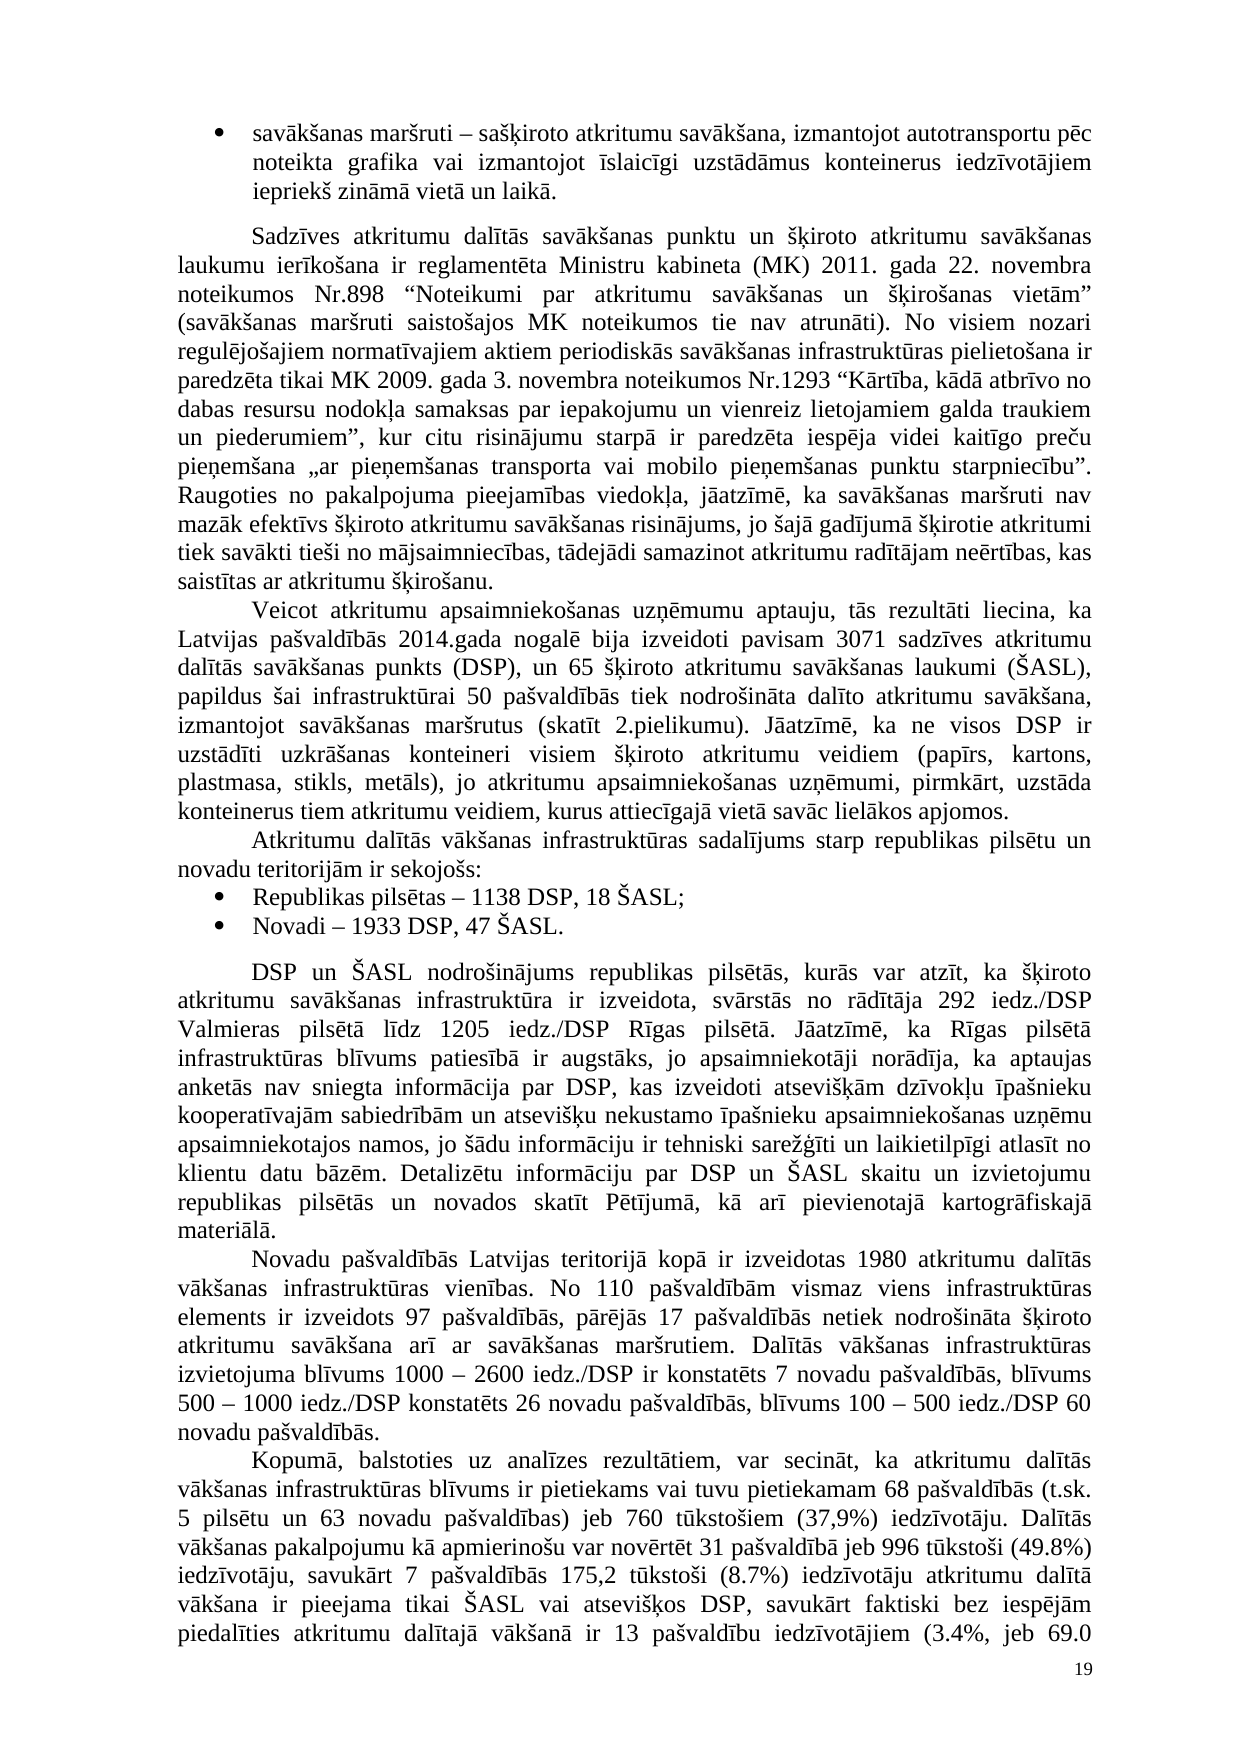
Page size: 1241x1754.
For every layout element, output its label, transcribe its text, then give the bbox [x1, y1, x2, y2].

text Novadu pašvaldībās Latvijas teritorijā kopā ir izveidotas 1980 atkritumu dalītās vākšanas infrastruktūras vienības. No 110 pašvaldībām vismaz viens infrastruktūras elements ir izveidots 97 pašvaldībās, pārējās 17 pašvaldībās netiek nodrošināta šķiroto atkritumu savākšana arī ar savākšanas maršrutiem. Dalītās vākšanas infrastruktūras izvietojuma blīvums 1000 – 2600 iedz./DSP ir konstatēts 7 novadu pašvaldībās, blīvums 500 – 1000 iedz./DSP konstatēts 26 novadu pašvaldībās, blīvums 100 – 500 iedz./DSP 60 novadu pašvaldībās. [177, 1244, 1093, 1445]
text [177, 1445, 1093, 1647]
text Veicot atkritumu apsaimniekošanas uzņēmumu aptauju, tās rezultāti liecina, ka Latvijas pašvaldībās 2014.gada nogalē bija izveidoti pavisam 3071 sadzīves atkritumu dalītās savākšanas punkts (DSP), un 65 šķiroto atkritumu savākšanas laukumi (ŠASL), papildus šai infrastruktūrai 50 pašvaldībās tiek nodrošināta dalīto atkritumu savākšana, izmantojot savākšanas maršrutus (skatīt 2.pielikumu). Jāatzīmē, ka ne visos DSP ir uzstādīti uzkrāšanas konteineri visiem šķiroto atkritumu veidiem (papīrs, kartons, plastmasa, stikls, metāls), jo atkritumu apsaimniekošanas uzņēmumi, pirmkārt, uzstāda konteinerus tiem atkritumu veidiem, kurus attiecīgajā vietā savāc lielākos apjomos. [177, 595, 1093, 825]
list Republikas pilsētas – 1138 DSP, 18 ŠASL; [215, 882, 1093, 911]
list Novadi – 1933 DSP, 47 ŠASL. [215, 911, 1093, 940]
text Sadzīves atkritumu dalītās savākšanas punktu un šķiroto atkritumu savākšanas laukumu ierīkošana ir reglamentēta Ministru kabineta (MK) 2011. gada 22. novembra noteikumos Nr.898 “Noteikumi par atkritumu savākšanas un šķirošanas vietām” (savākšanas maršruti saistošajos MK noteikumos tie nav atrunāti). No visiem nozari regulējošajiem normatīvajiem aktiem periodiskās savākšanas infrastruktūras pielietošana ir paredzēta tikai MK 2009. gada 3. novembra noteikumos Nr.1293 “Kārtība, kādā atbrīvo no dabas resursu nodokļa samaksas par iepakojumu un vienreiz lietojamiem galda traukiem un piederumiem”, kur citu risinājumu starpā ir paredzēta iespēja videi kaitīgo preču pieņemšana „ar pieņemšanas transporta vai mobilo pieņemšanas punktu starpniecību”. Raugoties no pakalpojuma pieejamības viedokļa, jāatzīmē, ka savākšanas maršruti nav mazāk efektīvs šķiroto atkritumu savākšanas risinājums, jo šajā gadījumā šķirotie atkritumi tiek savākti tieši no mājsaimniecības, tādejādi samazinot atkritumu radītājam neērtības, kas saistītas ar atkritumu šķirošanu. [177, 221, 1093, 595]
text Atkritumu dalītās vākšanas infrastruktūras sadalījums starp republikas pilsētu un novadu teritorijām ir sekojošs: [177, 825, 1093, 882]
text DSP un ŠASL nodrošinājums republikas pilsētās, kurās var atzīt, ka šķiroto atkritumu savākšanas infrastruktūra ir izveidota, svārstās no rādītāja 292 iedz./DSP Valmieras pilsētā līdz 1205 iedz./DSP Rīgas pilsētā. Jāatzīmē, ka Rīgas pilsētā infrastruktūras blīvums patiesībā ir augstāks, jo apsaimniekotāji norādīja, ka aptaujas anketās nav sniegta informācija par DSP, kas izveidoti atsevišķām dzīvokļu īpašnieku kooperatīvajām sabiedrībām un atsevišķu nekustamo īpašnieku apsaimniekošanas uzņēmu apsaimniekotajos namos, jo šādu informāciju ir tehniski sarežģīti un laikietilpīgi atlasīt no klientu datu bāzēm. Detalizētu informāciju par DSP un ŠASL skaitu un izvietojumu republikas pilsētās un novados skatīt Pētījumā, kā arī pievienotajā kartogrāfiskajā materiālā. [177, 957, 1093, 1244]
list savākšanas maršruti – sašķiroto atkritumu savākšana, izmantojot autotransportu pēc noteikta grafika vai izmantojot īslaicīgi uzstādāmus konteinerus iedzīvotājiem iepriekš zināmā vietā un laikā. [215, 118, 1093, 204]
